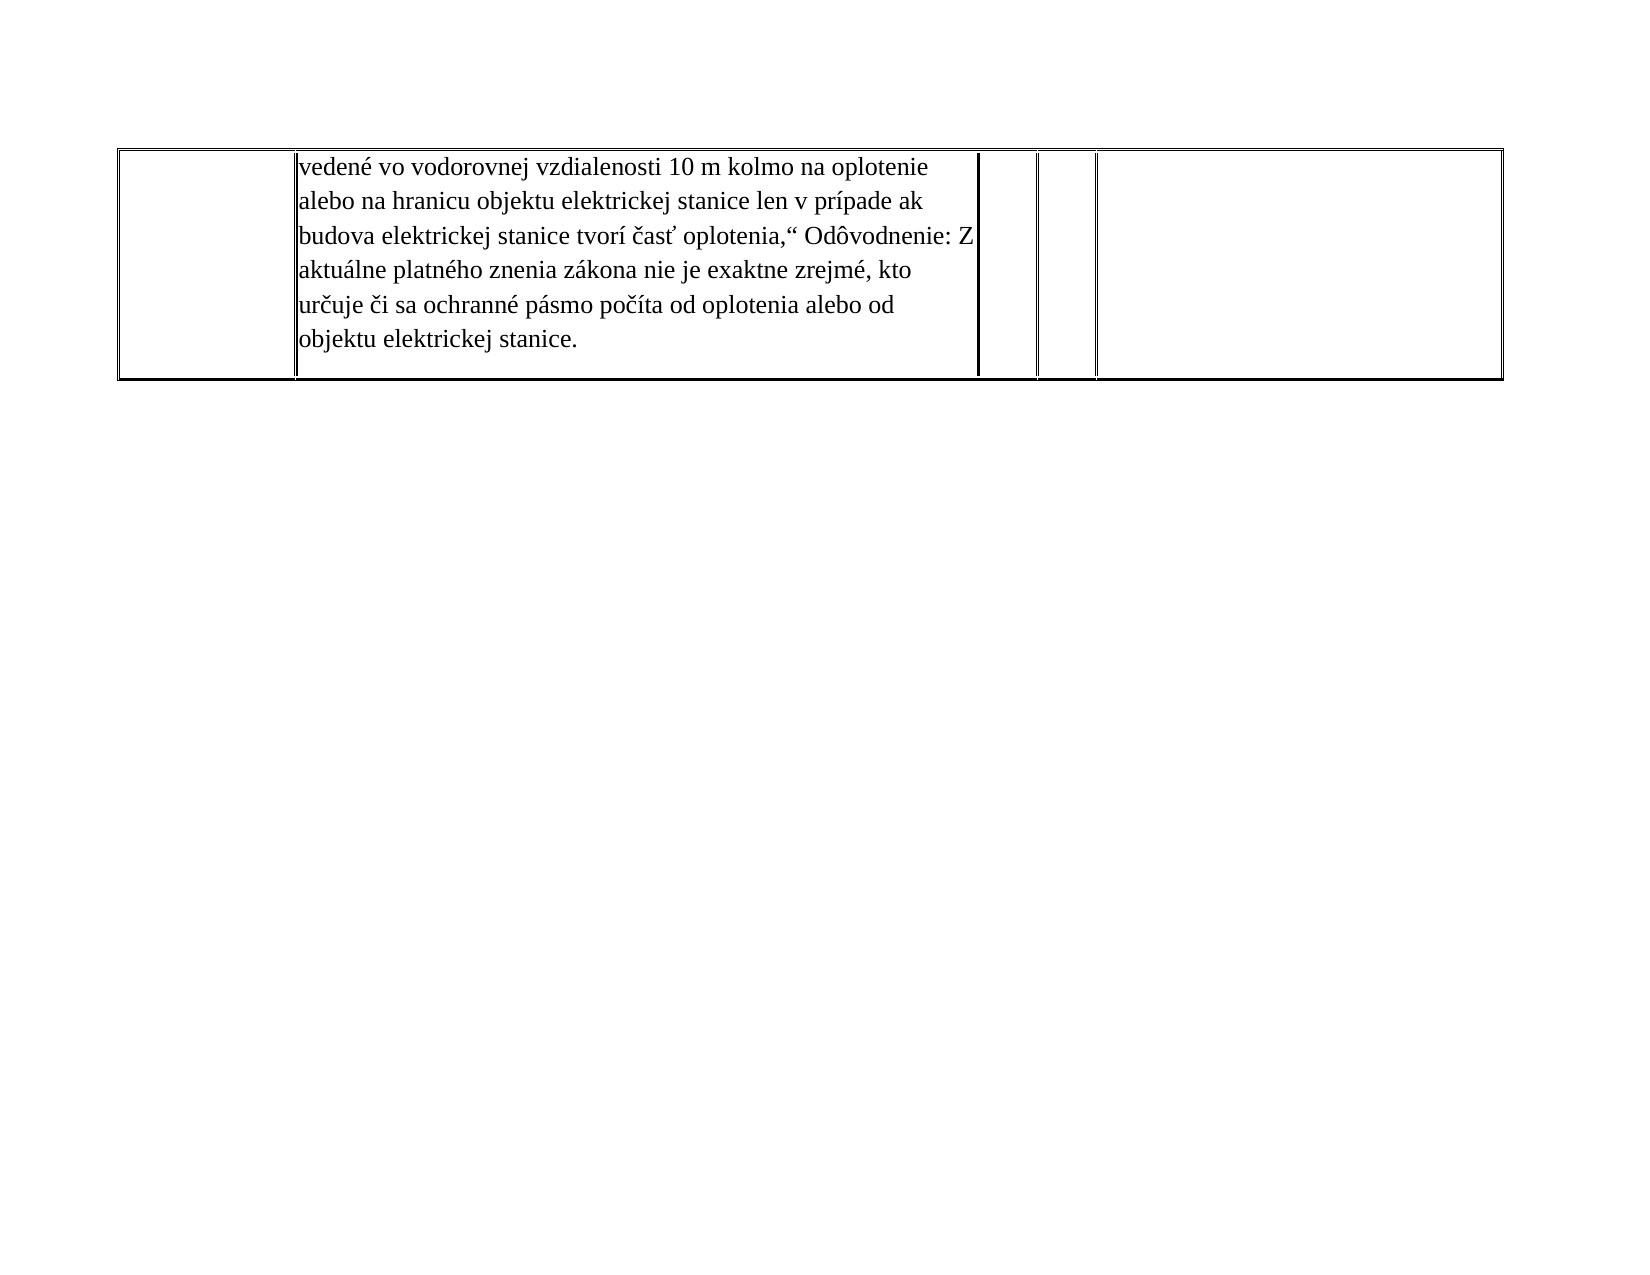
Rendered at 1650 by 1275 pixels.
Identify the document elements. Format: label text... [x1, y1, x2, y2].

table_cell N [1038, 151, 1097, 378]
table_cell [296, 151, 978, 378]
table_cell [1097, 151, 1501, 378]
table_cell ZSD [118, 149, 296, 378]
table_cell Z [978, 151, 1038, 378]
